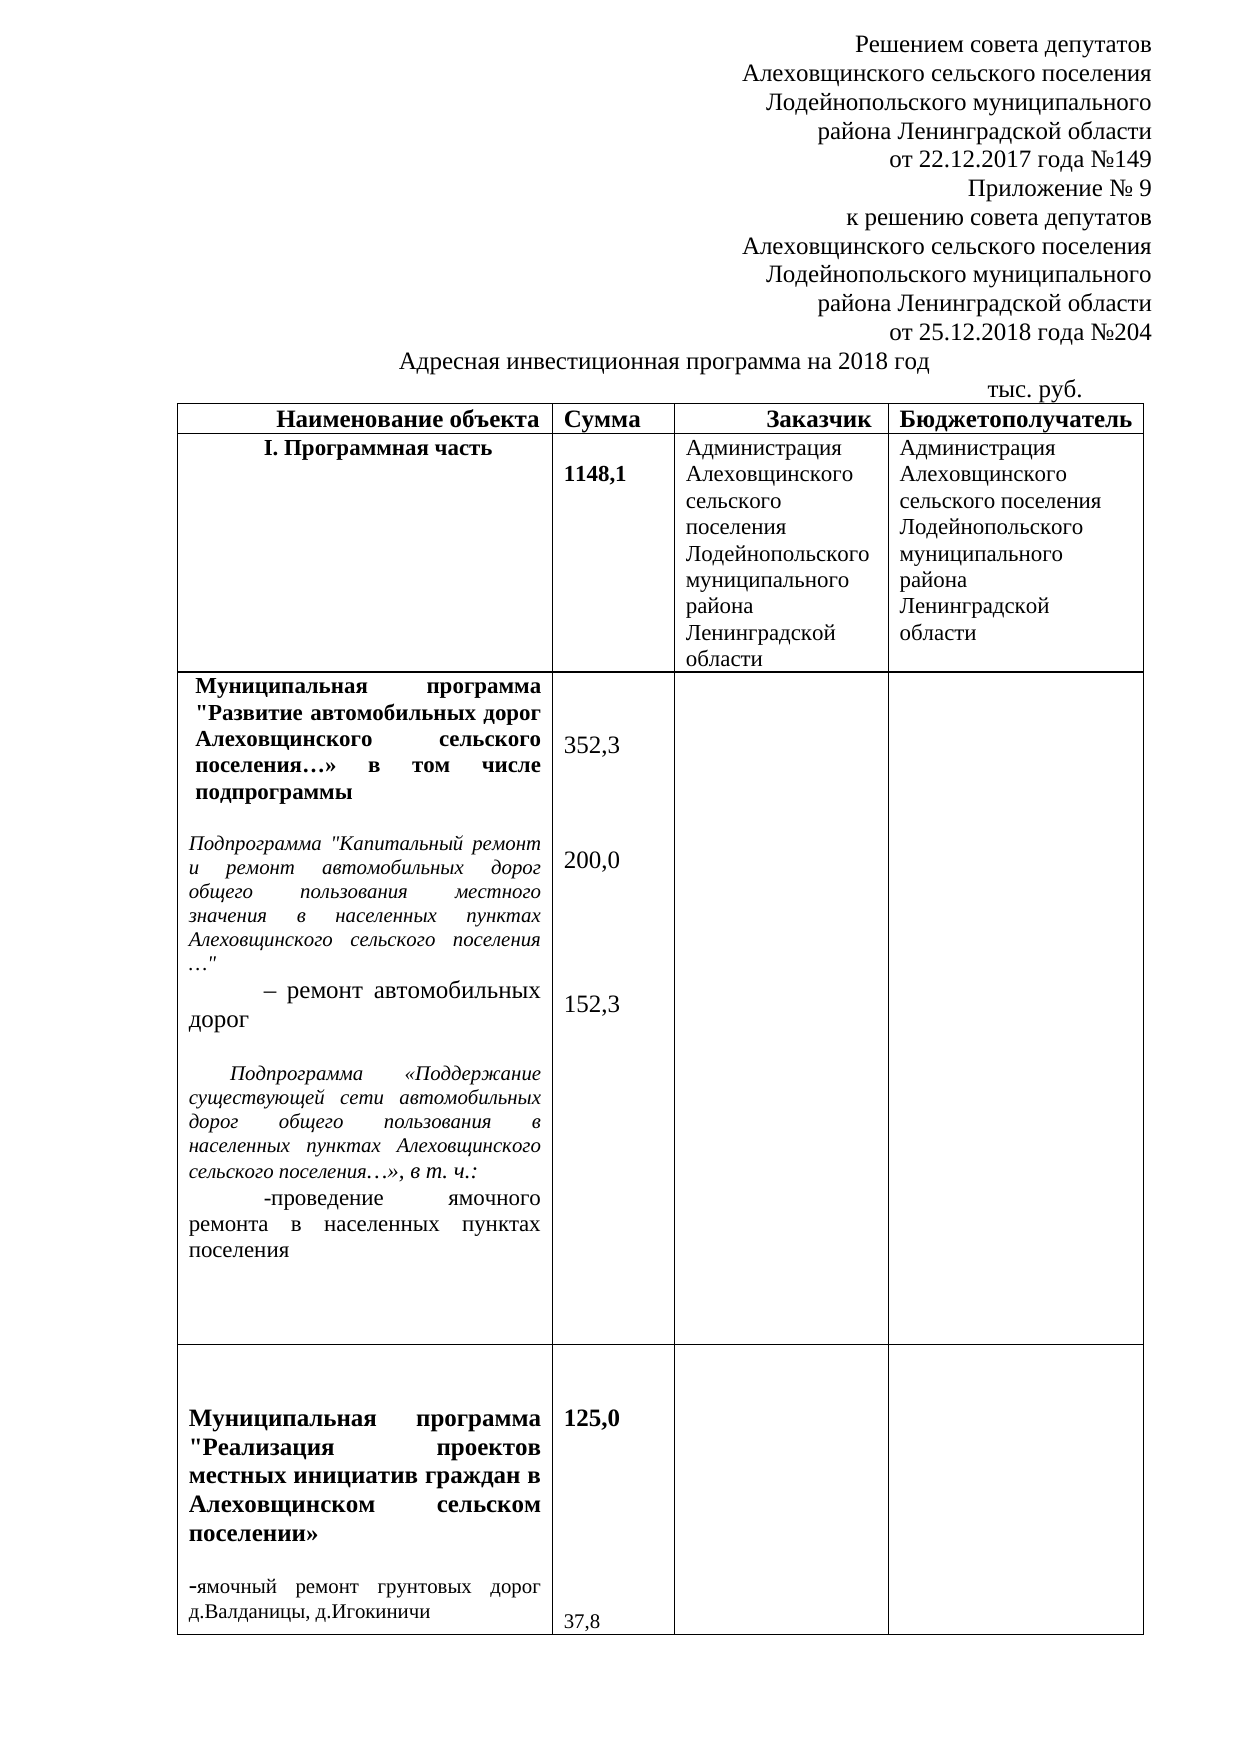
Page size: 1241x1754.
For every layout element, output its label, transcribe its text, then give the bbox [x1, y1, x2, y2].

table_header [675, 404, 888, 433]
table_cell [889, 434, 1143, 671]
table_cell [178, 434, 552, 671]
text района Ленинградской области [177, 116, 1152, 144]
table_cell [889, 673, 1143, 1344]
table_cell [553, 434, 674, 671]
text от 25.12.2018 года №204 [177, 317, 1152, 346]
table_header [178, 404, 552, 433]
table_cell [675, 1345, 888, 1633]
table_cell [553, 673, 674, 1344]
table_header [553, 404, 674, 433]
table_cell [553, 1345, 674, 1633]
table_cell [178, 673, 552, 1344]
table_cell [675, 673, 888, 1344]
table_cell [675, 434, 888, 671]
text от 22.12.2017 года №149 [177, 144, 1152, 173]
text тыс. руб. [987, 374, 1152, 403]
text Лодейнопольского муниципального [177, 87, 1152, 116]
text района Ленинградской области [177, 288, 1152, 317]
text Алеховщинского сельского поселения [177, 231, 1152, 259]
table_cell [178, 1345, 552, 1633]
text Алеховщинского сельского поселения [177, 58, 1152, 87]
text к решению совета депутатов [177, 202, 1152, 231]
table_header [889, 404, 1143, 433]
text Решением совета депутатов [177, 29, 1152, 58]
text Лодейнопольского муниципального [177, 259, 1152, 288]
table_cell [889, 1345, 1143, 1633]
text Приложение № 9 [177, 173, 1152, 202]
text Адресная инвестиционная программа на 2018 год [323, 346, 1152, 374]
